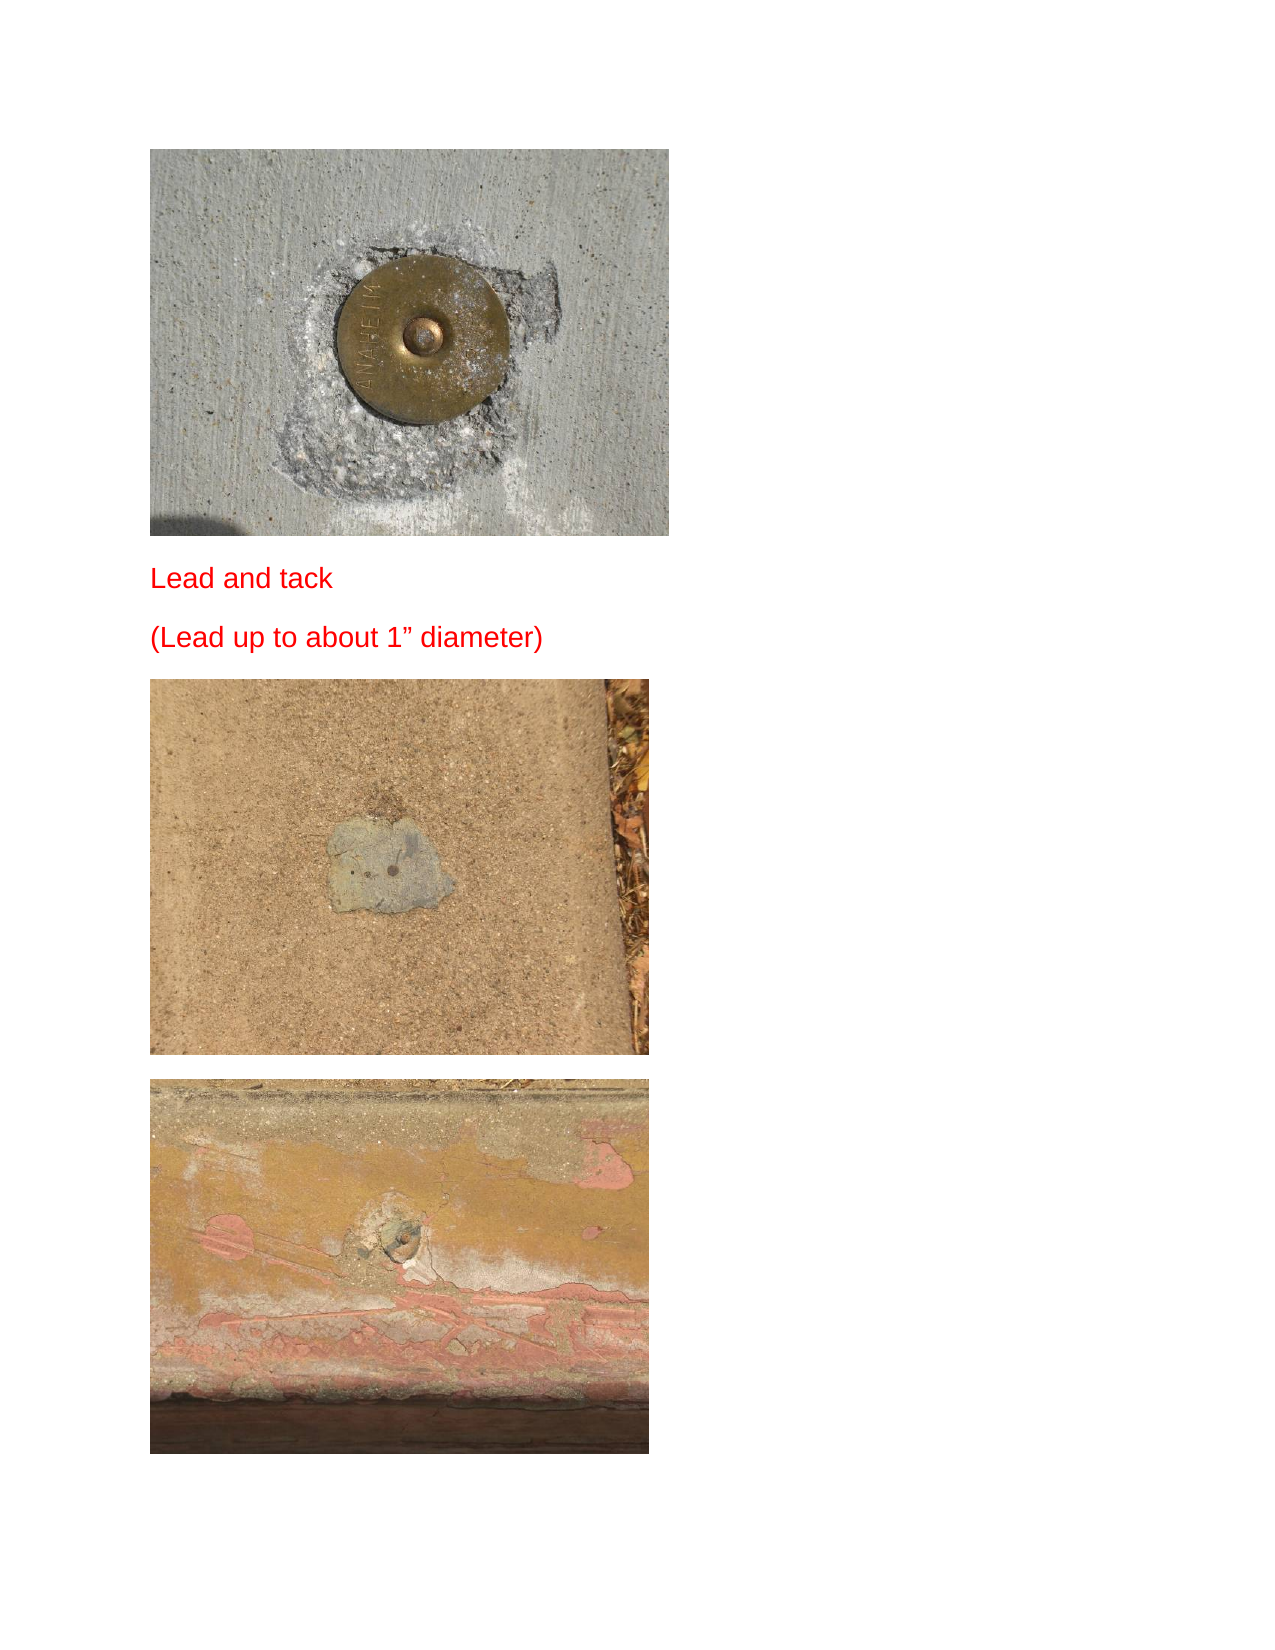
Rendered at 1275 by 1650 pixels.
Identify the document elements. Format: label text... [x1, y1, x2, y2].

picture [150, 679, 649, 1055]
picture [150, 1079, 649, 1454]
picture [150, 149, 669, 536]
text Lead and tack [150, 561, 1125, 594]
text (Lead up to about 1” diameter) [150, 620, 1125, 654]
